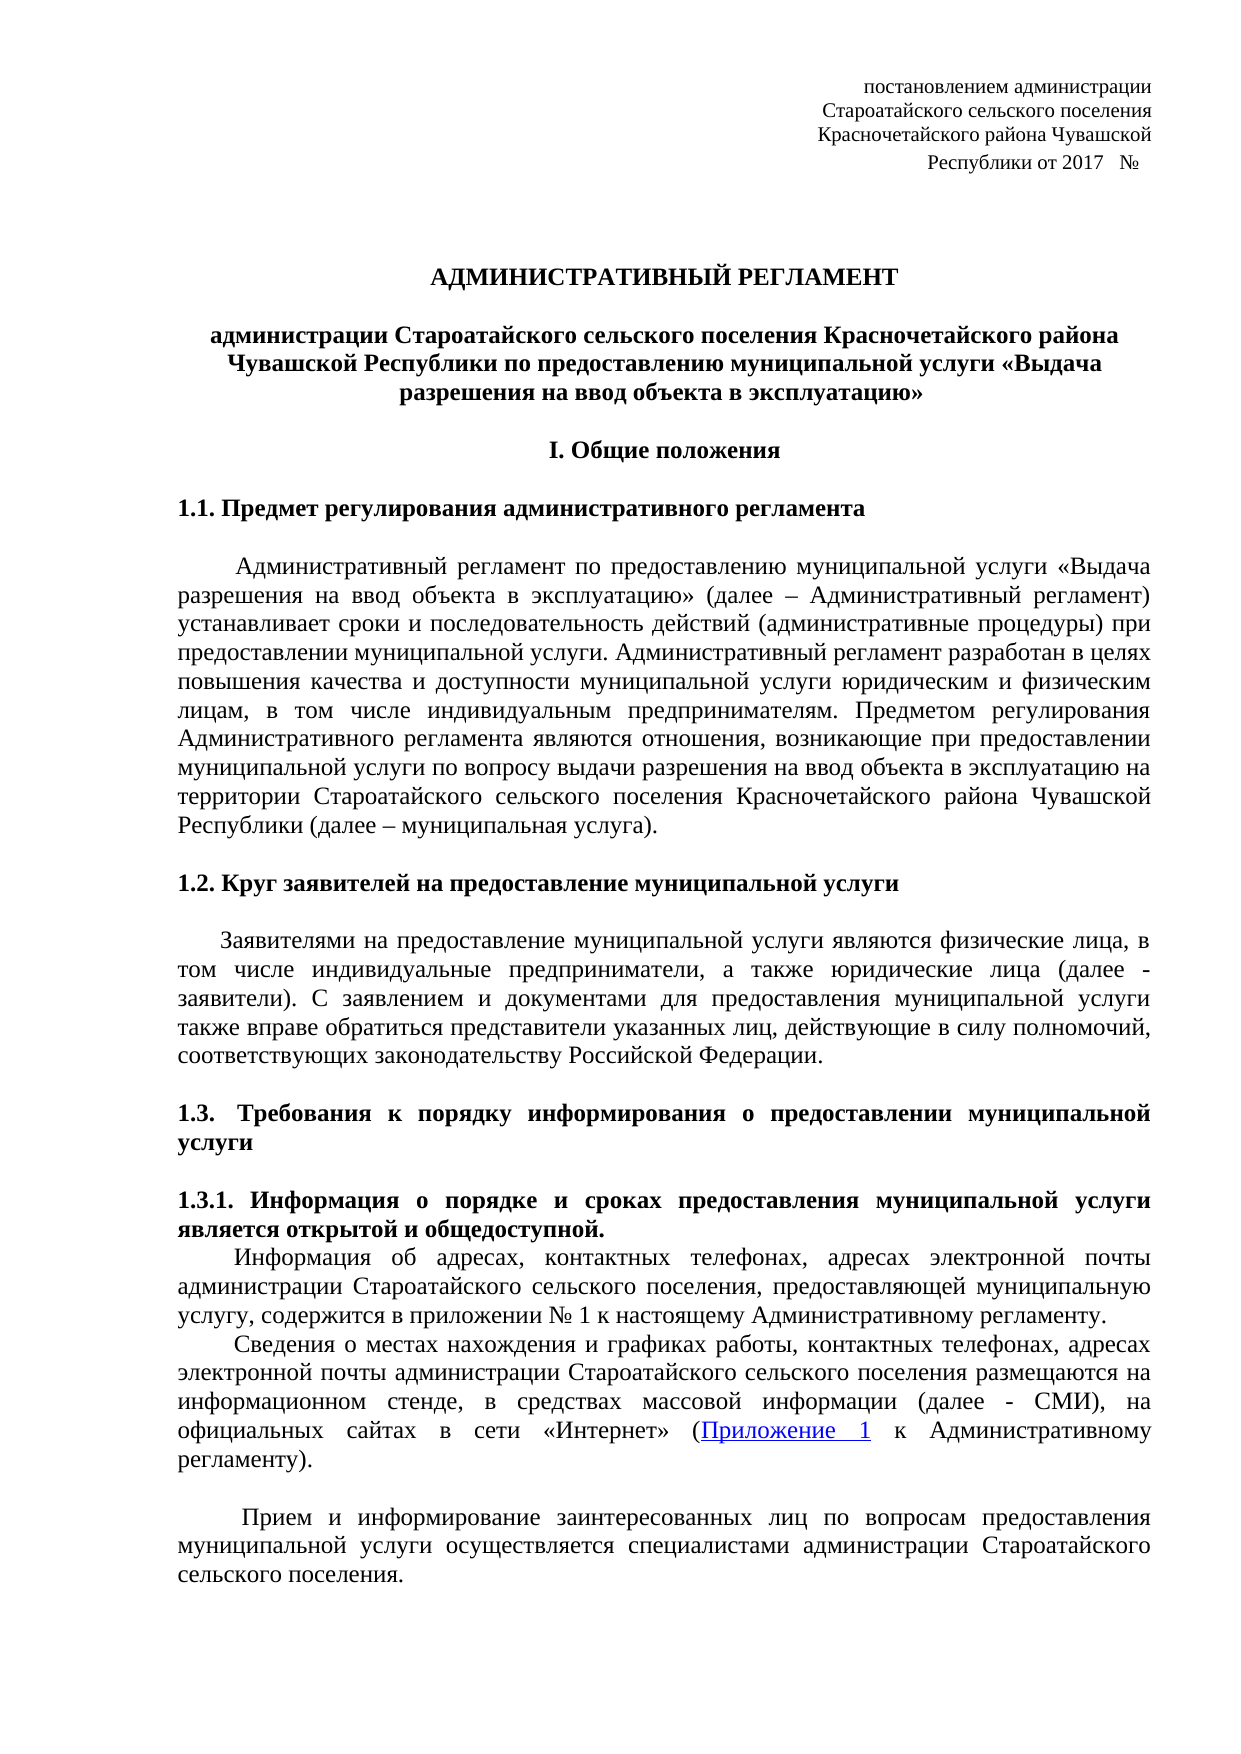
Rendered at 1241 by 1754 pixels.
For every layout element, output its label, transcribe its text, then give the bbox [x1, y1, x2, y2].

text 1.3. Требования к порядку информирования о предоставлении муниципальной услуги [177, 1098, 1152, 1156]
text Красночетайского района Чувашской [177, 122, 1152, 146]
text 1.2. Круг заявителей на предоставление муниципальной услуги [177, 868, 1152, 896]
text Прием и информирование заинтересованных лиц по вопросам предоставления муниципальной услуги осуществляется специалистами администрации Староатайского сельского поселения. [177, 1502, 1152, 1588]
text I. Общие положения [177, 435, 1152, 464]
text постановлением администрации [177, 74, 1152, 98]
text Административный регламент по предоставлению муниципальной услуги «Выдача разрешения на ввод объекта в эксплуатацию» (далее – Административный регламент) устанавливает сроки и последовательность действий (административные процедуры) при предоставлении муниципальной услуги. Административный регламент разработан в целях повышения качества и доступности муниципальной услуги юридическим и физическим лицам, в том числе индивидуальным предпринимателям. Предметом регулирования Административного регламента являются отношения, возникающие при предоставлении муниципальной услуги по вопросу выдачи разрешения на ввод объекта в эксплуатацию на территории Староатайского сельского поселения Красночетайского района Чувашской Республики (далее – муниципальная услуга). [177, 551, 1152, 838]
text Республики от 2017 № [177, 146, 1152, 175]
text АДМИНИСТРАТИВНЫЙ РЕГЛАМЕНТ [177, 262, 1152, 291]
text Заявителями на предоставление муниципальной услуги являются физические лица, в том числе индивидуальные предприниматели, а также юридические лица (далее - заявители). С заявлением и документами для предоставления муниципальной услуги также вправе обратиться представители указанных лиц, действующие в силу полномочий, соответствующих законодательству Российской Федерации. [177, 926, 1152, 1069]
text 1.1. Предмет регулирования административного регламента [177, 493, 1152, 522]
text Информация об адресах, контактных телефонах, адресах электронной почты администрации Староатайского сельского поселения, предоставляющей муниципальную услугу, содержится в приложении № 1 к настоящему Административному регламенту. [177, 1242, 1152, 1329]
text администрации Староатайского сельского поселения Красночетайского района Чувашской Республики по предоставлению муниципальной услуги «Выдача разрешения на ввод объекта в эксплуатацию» [177, 320, 1152, 406]
text Сведения о местах нахождения и графиках работы, контактных телефонах, адресах электронной почты администрации Староатайского сельского поселения размещаются на информационном стенде, в средствах массовой информации (далее - СМИ), на официальных сайтах в сети «Интернет» (Приложение 1 к Административному регламенту). [177, 1329, 1152, 1472]
text 1.3.1. Информация о порядке и сроках предоставления муниципальной услуги является открытой и общедоступной. [177, 1185, 1152, 1242]
text Староатайского сельского поселения [177, 98, 1152, 122]
